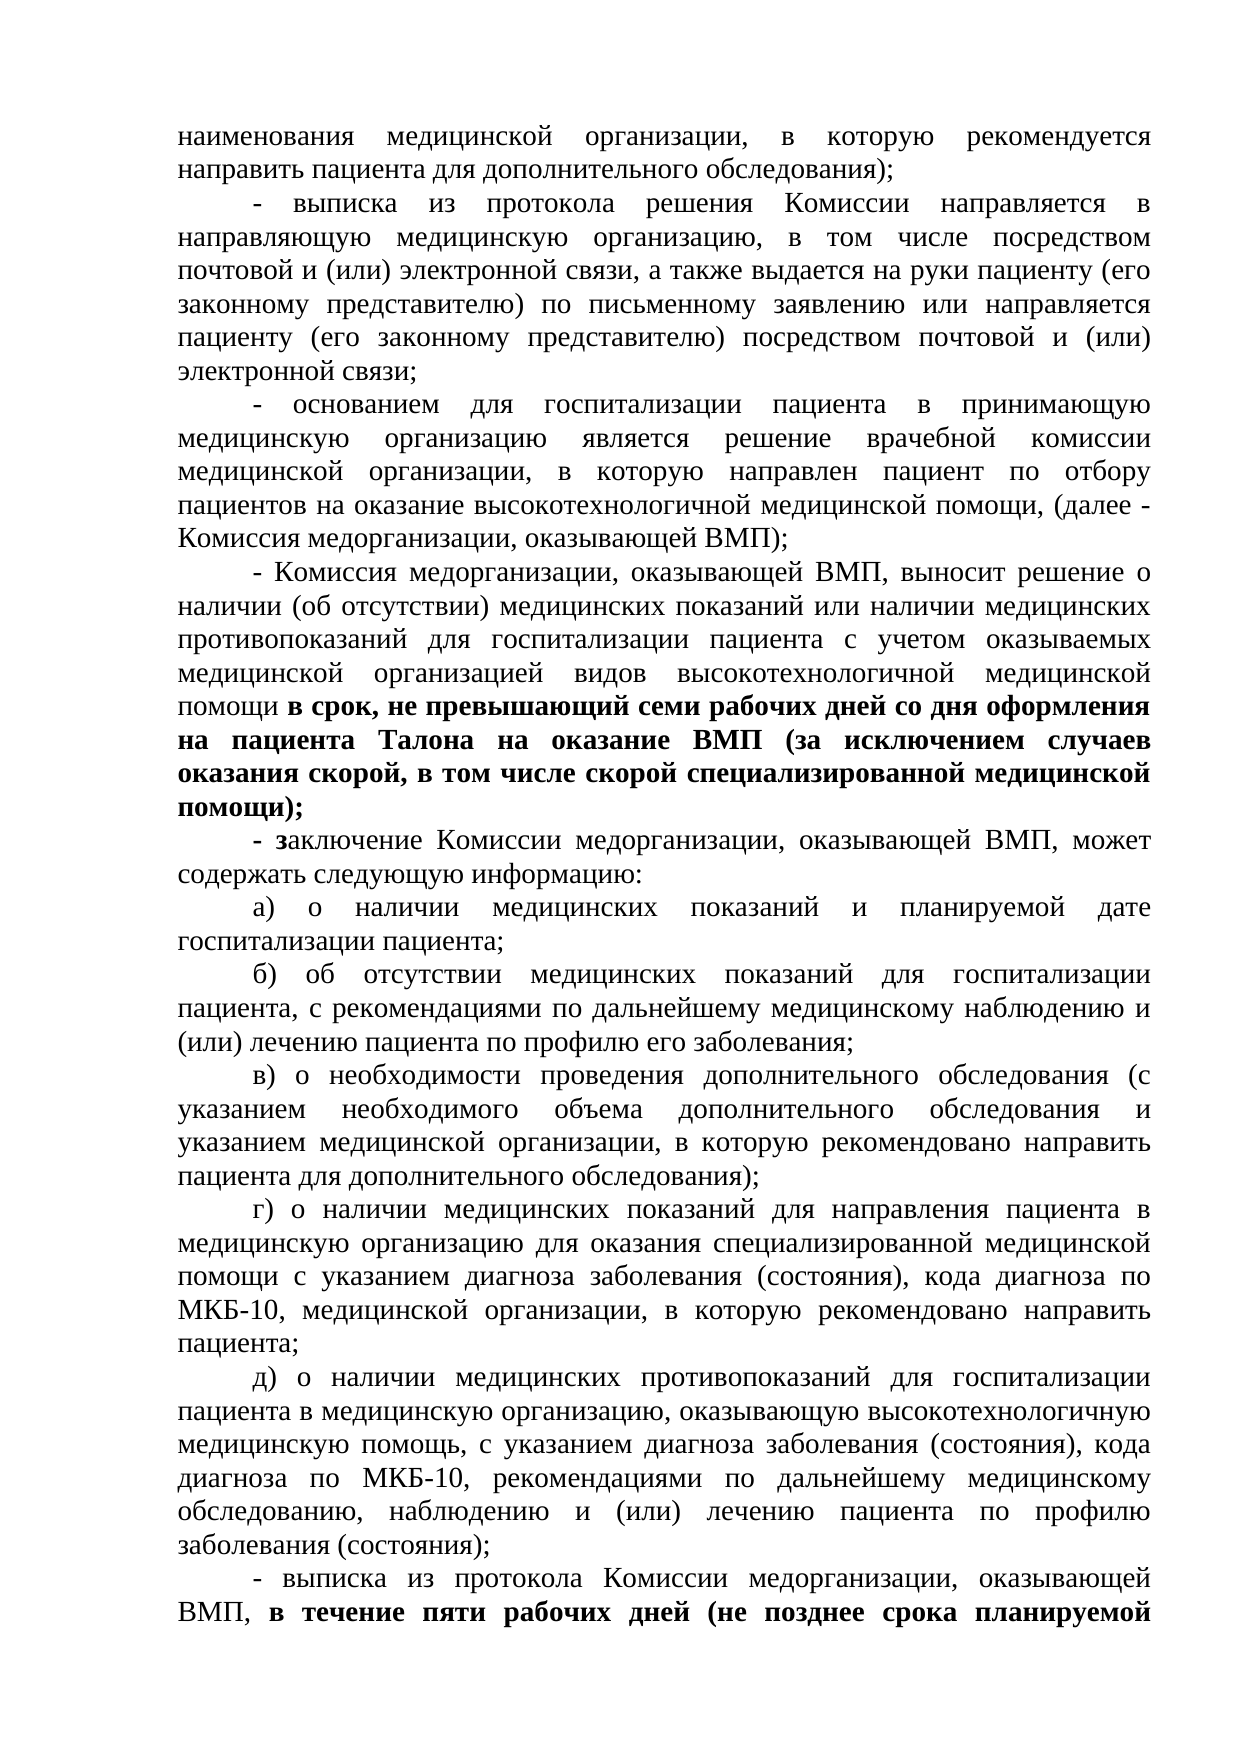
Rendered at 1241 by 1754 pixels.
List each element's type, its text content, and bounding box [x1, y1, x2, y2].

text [177, 1560, 1152, 1627]
text б) об отсутствии медицинских показаний для госпитализации пациента, с рекомендациями по дальнейшему медицинскому наблюдению и (или) лечению пациента по профилю его заболевания; [177, 957, 1152, 1057]
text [177, 118, 1152, 185]
text - выписка из протокола решения Комиссии направляется в направляющую медицинскую организацию, в том числе посредством почтовой и (или) электронной связи, а также выдается на руки пациенту (его законному представителю) по письменному заявлению или направляется пациенту (его законному представителю) посредством почтовой и (или) электронной связи; [177, 185, 1152, 386]
text - основанием для госпитализации пациента в принимающую медицинскую организацию является решение врачебной комиссии медицинской организации, в которую направлен пациент по отбору пациентов на оказание высокотехнологичной медицинской помощи, (далее - Комиссия медорганизации, оказывающей ВМП); [177, 386, 1152, 554]
text - Комиссия медорганизации, оказывающей ВМП, выносит решение о наличии (об отсутствии) медицинских показаний или наличии медицинских противопоказаний для госпитализации пациента с учетом оказываемых медицинской организацией видов высокотехнологичной медицинской помощи в срок, не превышающий семи рабочих дней со дня оформления на пациента Талона на оказание ВМП (за исключением случаев оказания скорой, в том числе скорой специализированной медицинской помощи); [177, 554, 1152, 822]
text - заключение Комиссии медорганизации, оказывающей ВМП, может содержать следующую информацию: [177, 822, 1152, 889]
text д) о наличии медицинских противопоказаний для госпитализации пациента в медицинскую организацию, оказывающую высокотехнологичную медицинскую помощь, с указанием диагноза заболевания (состояния), кода диагноза по МКБ-10, рекомендациями по дальнейшему медицинскому обследованию, наблюдению и (или) лечению пациента по профилю заболевания (состояния); [177, 1359, 1152, 1560]
text г) о наличии медицинских показаний для направления пациента в медицинскую организацию для оказания специализированной медицинской помощи с указанием диагноза заболевания (состояния), кода диагноза по МКБ-10, медицинской организации, в которую рекомендовано направить пациента; [177, 1191, 1152, 1359]
text а) о наличии медицинских показаний и планируемой дате госпитализации пациента; [177, 889, 1152, 957]
text в) о необходимости проведения дополнительного обследования (с указанием необходимого объема дополнительного обследования и указанием медицинской организации, в которую рекомендовано направить пациента для дополнительного обследования); [177, 1057, 1152, 1191]
